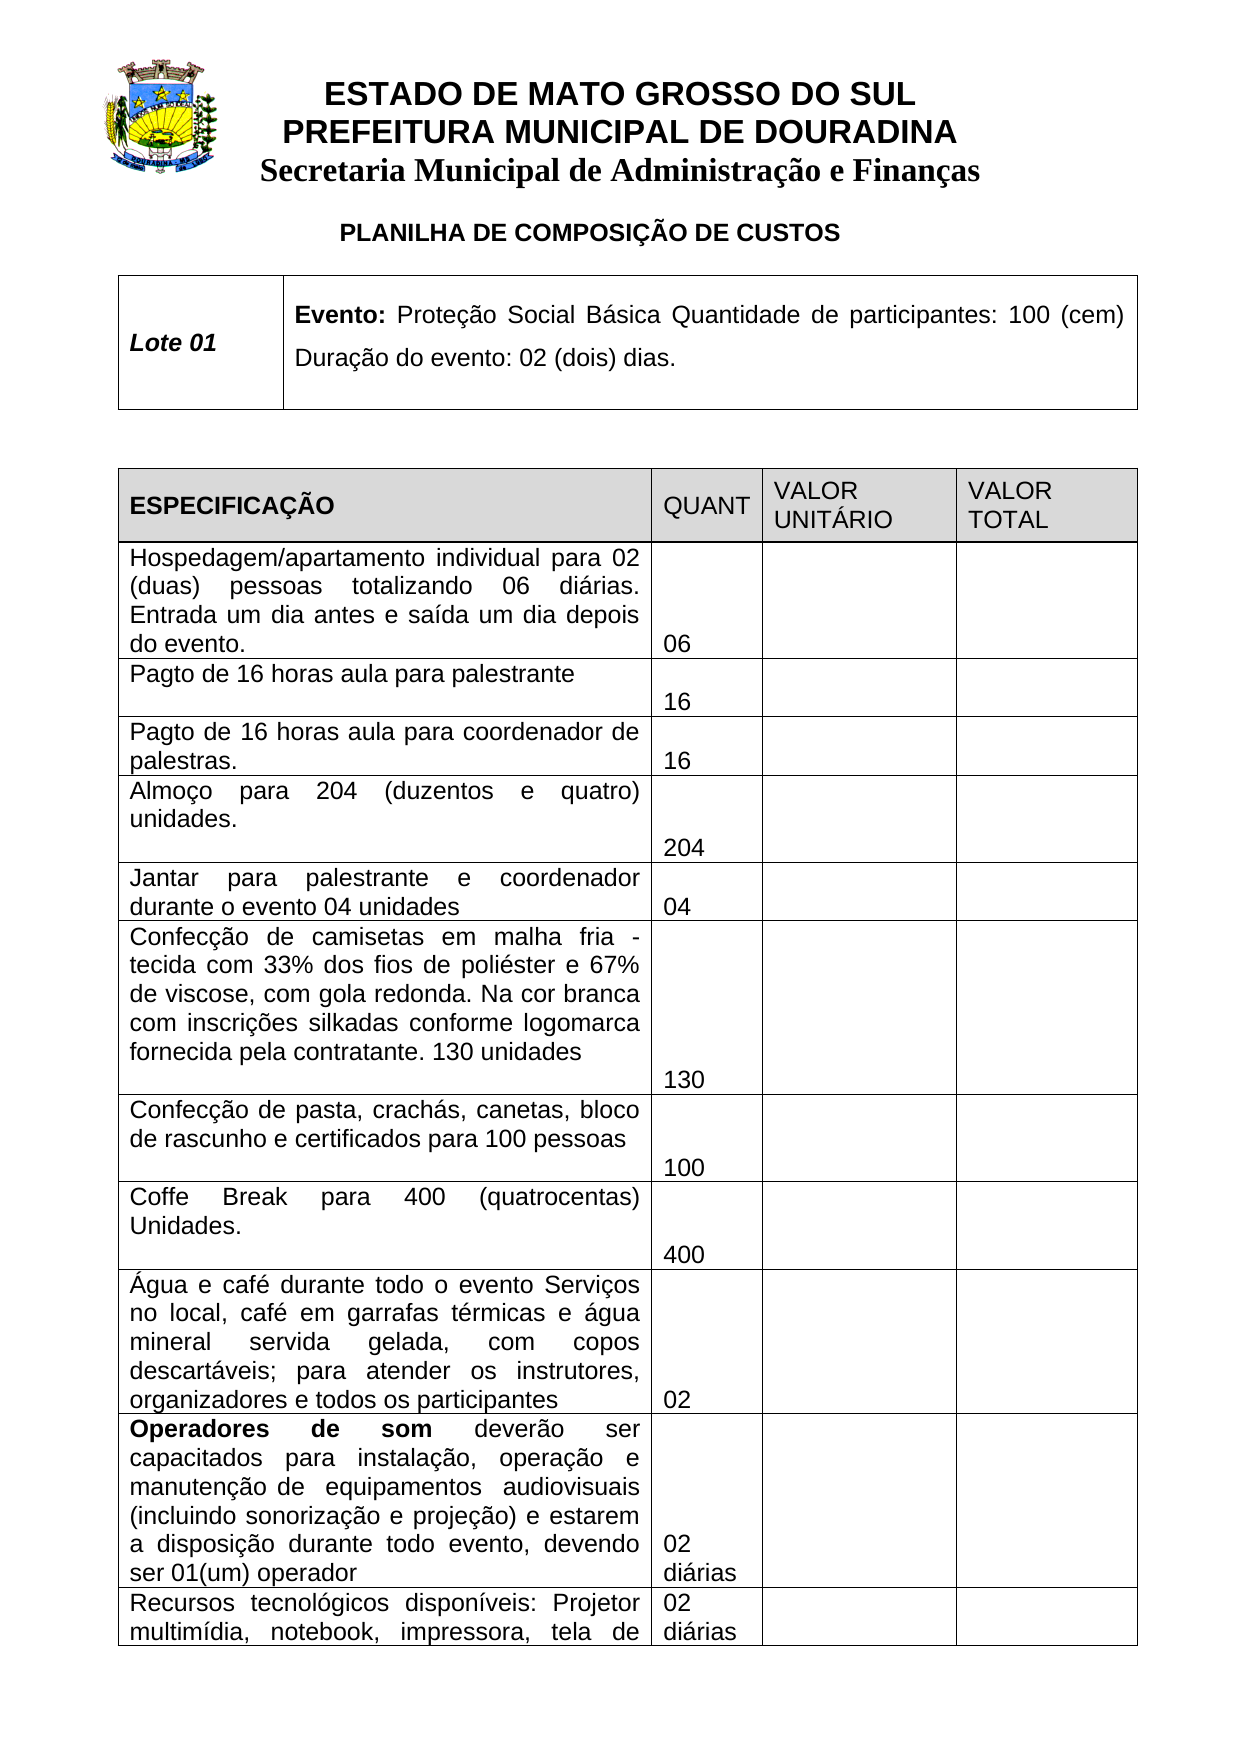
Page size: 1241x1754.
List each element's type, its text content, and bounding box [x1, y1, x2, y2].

table_cell Hospedagem/apartamento individual para 02 (duas) pessoas totalizando 06 diárias. Entrada um dia antes e saída um dia depois do evento. [119, 543, 651, 657]
table_header QUANT [652, 469, 762, 541]
table_cell [957, 1414, 1137, 1587]
table_cell [763, 1414, 956, 1587]
table_header Lote 01 [119, 276, 283, 409]
table_cell Operadores de som deverão ser capacitados para instalação, operação e manutenção de equipamentos audiovisuais (incluindo sonorização e projeção) e estarem a disposição durante todo evento, devendo ser 01(um) operador [119, 1414, 651, 1587]
table_header ESPECIFICAÇÃO [119, 469, 651, 541]
table_cell [957, 1270, 1137, 1413]
table_cell [957, 1588, 1137, 1645]
table_cell [763, 1270, 956, 1413]
table_cell Jantar para palestrante e coordenador durante o evento 04 unidades [119, 863, 651, 920]
table_cell [957, 1182, 1137, 1268]
table_cell [957, 1095, 1137, 1181]
text PLANILHA DE COMPOSIÇÃO DE CUSTOS [266, 218, 1122, 247]
table_cell [957, 659, 1137, 716]
table_cell [763, 717, 956, 774]
table_cell 130 [652, 921, 762, 1094]
table_cell 16 [652, 717, 762, 774]
table_cell Pagto de 16 horas aula para palestrante [119, 659, 651, 716]
table_cell [763, 543, 956, 657]
table_cell 06 [652, 543, 762, 657]
table_cell Água e café durante todo o evento Serviços no local, café em garrafas térmicas e água mineral servida gelada, com copos descartáveis; para atender os instrutores, organizadores e todos os participantes [119, 1270, 651, 1413]
table_cell 02 [652, 1270, 762, 1413]
table_cell [957, 543, 1137, 657]
table_cell [763, 1588, 956, 1645]
table_cell 204 [652, 776, 762, 862]
table_cell [957, 717, 1137, 774]
table_cell Confecção de camisetas em malha fria - tecida com 33% dos fios de poliéster e 67% de viscose, com gola redonda. Na cor branca com inscrições silkadas conforme logomarca fornecida pela contratante. 130 unidades [119, 921, 651, 1094]
table_cell [763, 921, 956, 1094]
table_cell [763, 1095, 956, 1181]
table_header VALOR TOTAL [957, 469, 1137, 541]
table_cell 04 [652, 863, 762, 920]
table_cell 100 [652, 1095, 762, 1181]
table_cell [763, 776, 956, 862]
table_cell Confecção de pasta, crachás, canetas, bloco de rascunho e certificados para 100 pessoas [119, 1095, 651, 1181]
table_cell [957, 776, 1137, 862]
table_cell 02 diárias [652, 1414, 762, 1587]
table_cell 16 [652, 659, 762, 716]
table_cell [763, 1182, 956, 1268]
table_cell [957, 921, 1137, 1094]
table_cell [763, 659, 956, 716]
table_cell Pagto de 16 horas aula para coordenador de palestras. [119, 717, 651, 774]
table_cell Almoço para 204 (duzentos e quatro) unidades. [119, 776, 651, 862]
table_cell [957, 863, 1137, 920]
table_header VALOR UNITÁRIO [763, 469, 956, 541]
picture [93, 46, 226, 184]
table_cell 02 diárias [652, 1588, 762, 1645]
table_header Evento: Proteção Social Básica Quantidade de participantes: 100 (cem) Duração do evento: 02 (dois) dias. [284, 276, 1137, 409]
table_cell [763, 863, 956, 920]
table_cell Coffe Break para 400 (quatrocentas) Unidades. [119, 1182, 651, 1268]
table_cell 400 [652, 1182, 762, 1268]
